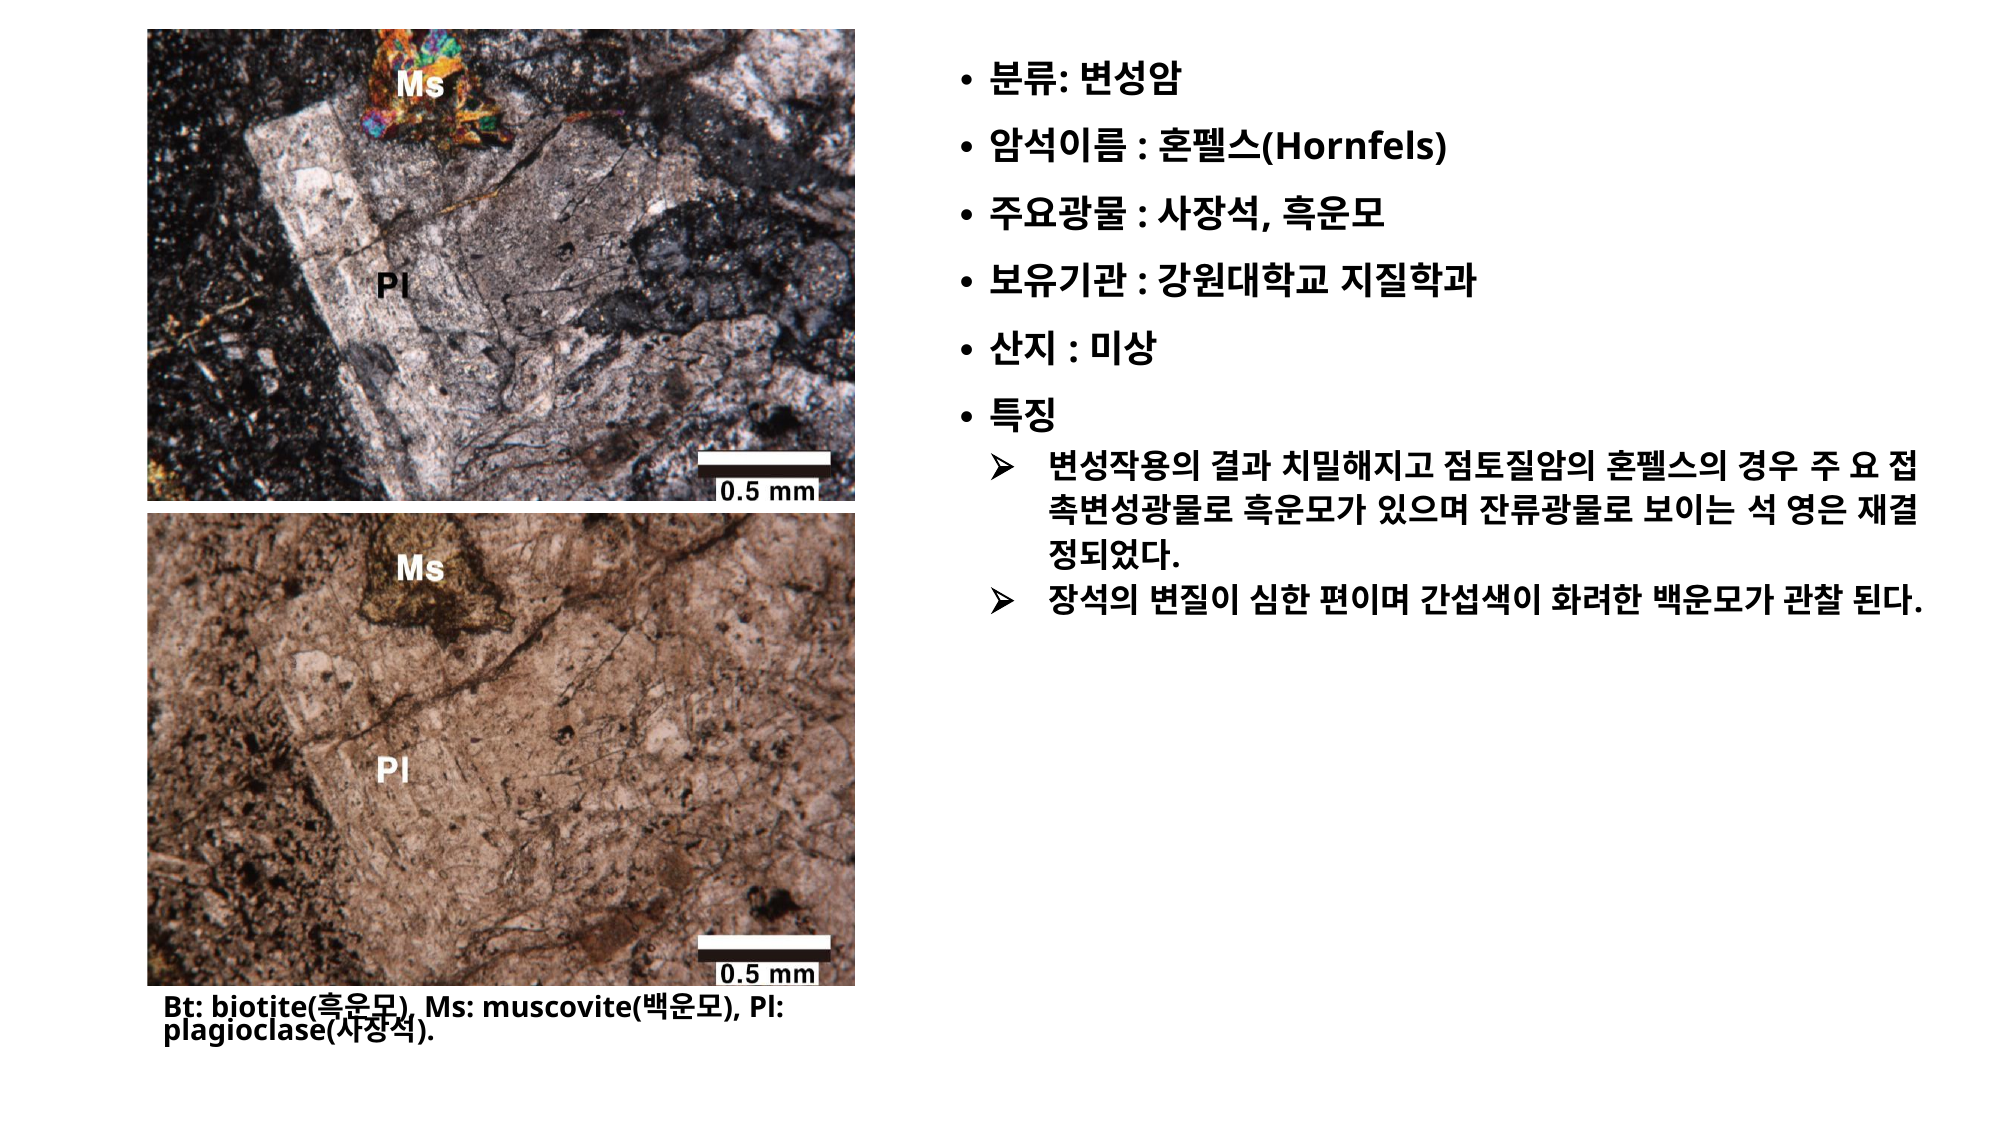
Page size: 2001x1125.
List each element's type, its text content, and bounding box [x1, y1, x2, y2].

picture [147, 513, 855, 986]
list 장석의 변질이 심한 편이며 간섭색이 화려한 백운모가 관찰 된다. [989, 577, 1931, 622]
picture [147, 29, 855, 501]
list 암석이름 : 혼펠스(Hornfels) [960, 106, 1942, 173]
list 주요광물 : 사장석, 흑운모 [960, 173, 1942, 241]
text Bt: biotite(흑운모), Ms: muscovite(백운모), Pl: plagioclase(사장석). [163, 997, 860, 1049]
list 변성작용의 결과 치밀해지고 점토질암의 혼펠스의 경우 주 요 접촉변성광물로 흑운모가 있으며 잔류광물로 보이는 석 영은 재결정되었다. [989, 443, 1919, 577]
list 보유기관 : 강원대학교 지질학과 [960, 241, 1942, 308]
subtitle 분류: 변성암 [960, 38, 1942, 106]
list 산지 : 미상 [960, 308, 1942, 376]
list 특징 [960, 376, 1942, 443]
